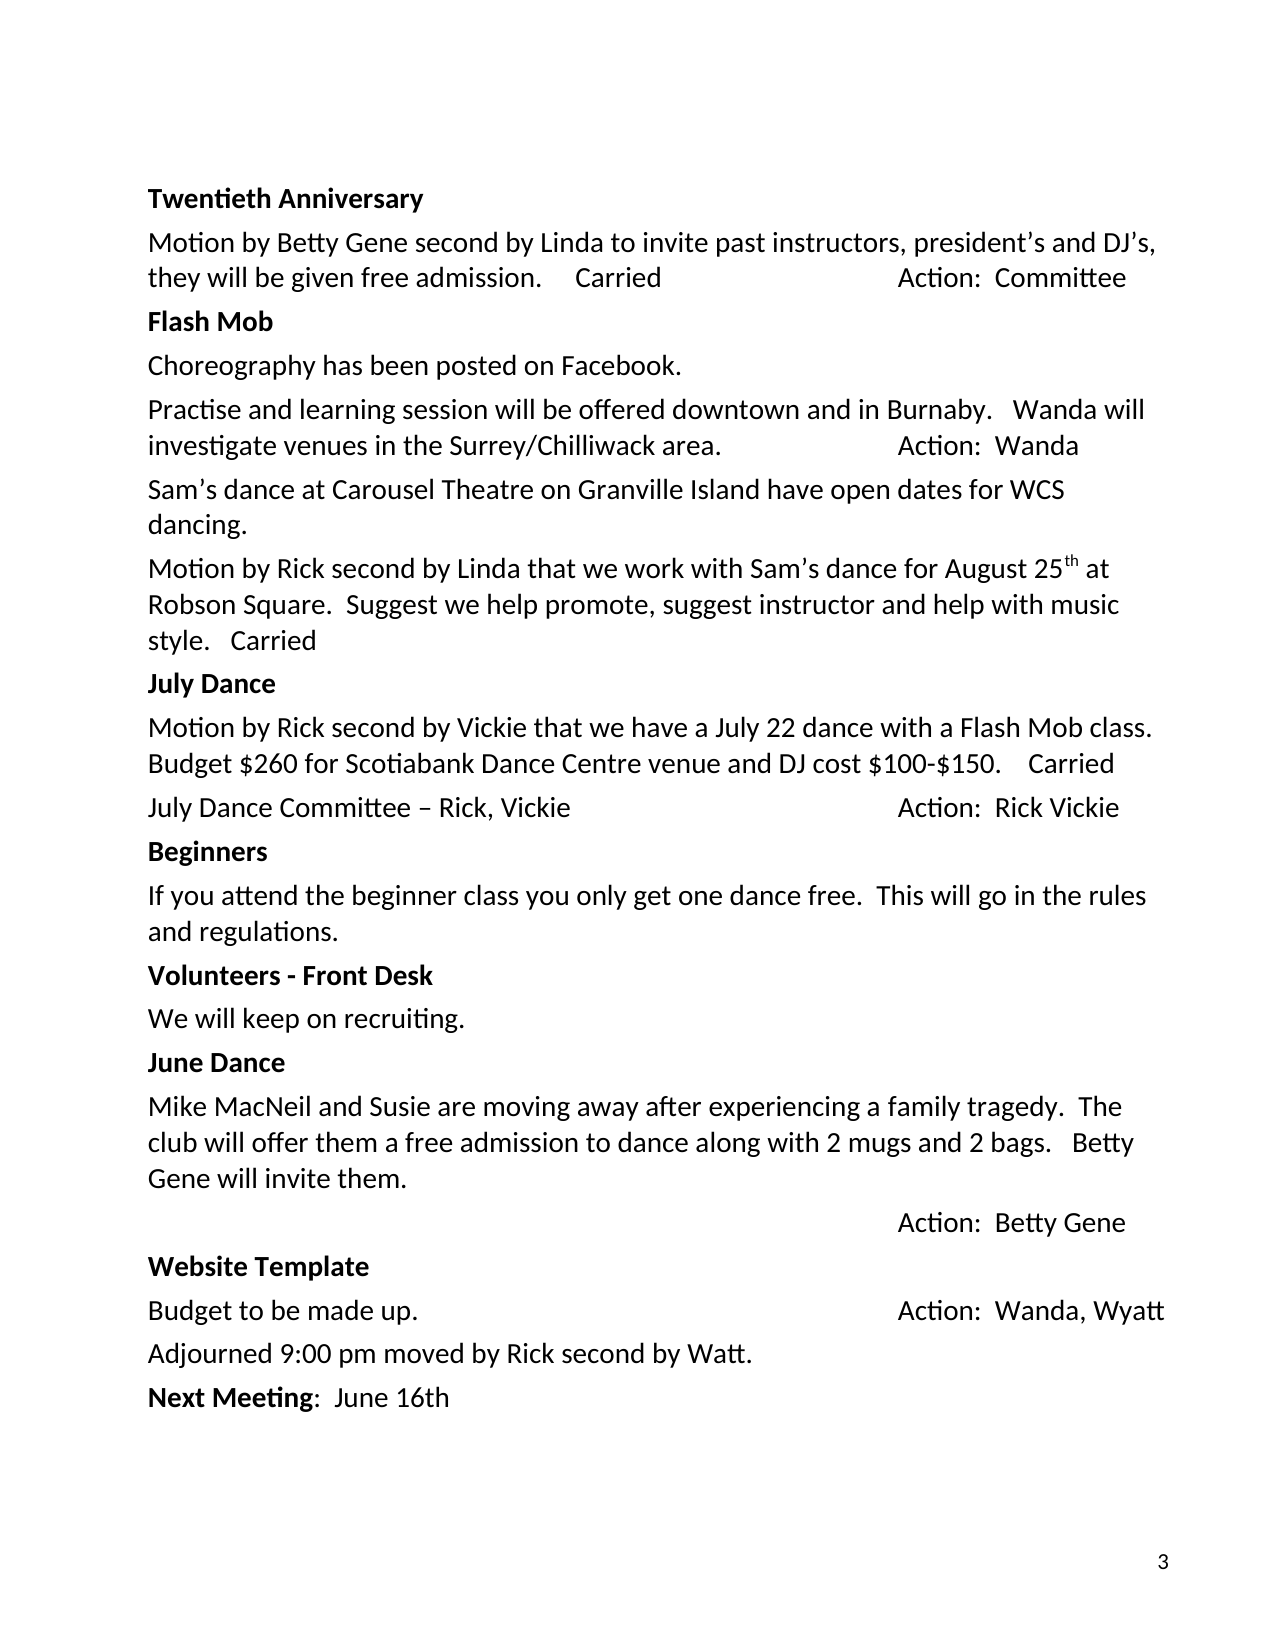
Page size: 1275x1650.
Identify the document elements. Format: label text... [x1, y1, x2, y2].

text Beginners [148, 833, 1169, 869]
text Next Meeting: June 16th [148, 1379, 1169, 1415]
text We will keep on recruiting. [148, 1001, 1169, 1036]
text Website Template [148, 1248, 1169, 1283]
text Mike MacNeil and Susie are moving away after experiencing a family tragedy. The club will offer them a free admission to dance along with 2 mugs and 2 bags. Betty Gene will invite them. [148, 1088, 1169, 1195]
text Motion by Rick second by Vickie that we have a July 22 dance with a Flash Mob class. Budget $260 for Scotiabank Dance Centre venue and DJ cost $100-$150. Carried [148, 709, 1169, 781]
text Practise and learning session will be offered downtown and in Burnaby. Wanda will investigate venues in the Surrey/Chilliwack area. Action: Wanda [148, 391, 1169, 462]
text Twentieth Anniversary [148, 180, 1169, 215]
text Action: Betty Gene [148, 1204, 1169, 1239]
text Choreography has been posted on Facebook. [148, 347, 1169, 383]
text Sam’s dance at Carousel Theatre on Granville Island have open dates for WCS dancing. [148, 471, 1169, 542]
text June Dance [148, 1044, 1169, 1080]
text Budget to be made up. Action: Wanda, Wyatt [148, 1292, 1169, 1327]
text July Dance [148, 666, 1169, 701]
text Motion by Rick second by Linda that we work with Sam’s dance for August 25th at Robson Square. Suggest we help promote, suggest instructor and help with music style. Carried [148, 550, 1169, 657]
text If you attend the beginner class you only get one dance free. This will go in the rules and regulations. [148, 877, 1169, 948]
text Volunteers - Front Desk [148, 957, 1169, 992]
text Flash Mob [148, 303, 1169, 339]
text July Dance Committee – Rick, Vickie Action: Rick Vickie [148, 789, 1169, 825]
text Adjourned 9:00 pm moved by Rick second by Watt. [148, 1336, 1169, 1371]
text Motion by Betty Gene second by Linda to invite past instructors, president’s and DJ’s, they will be given free admission. Carried Action: Committee [148, 224, 1169, 295]
